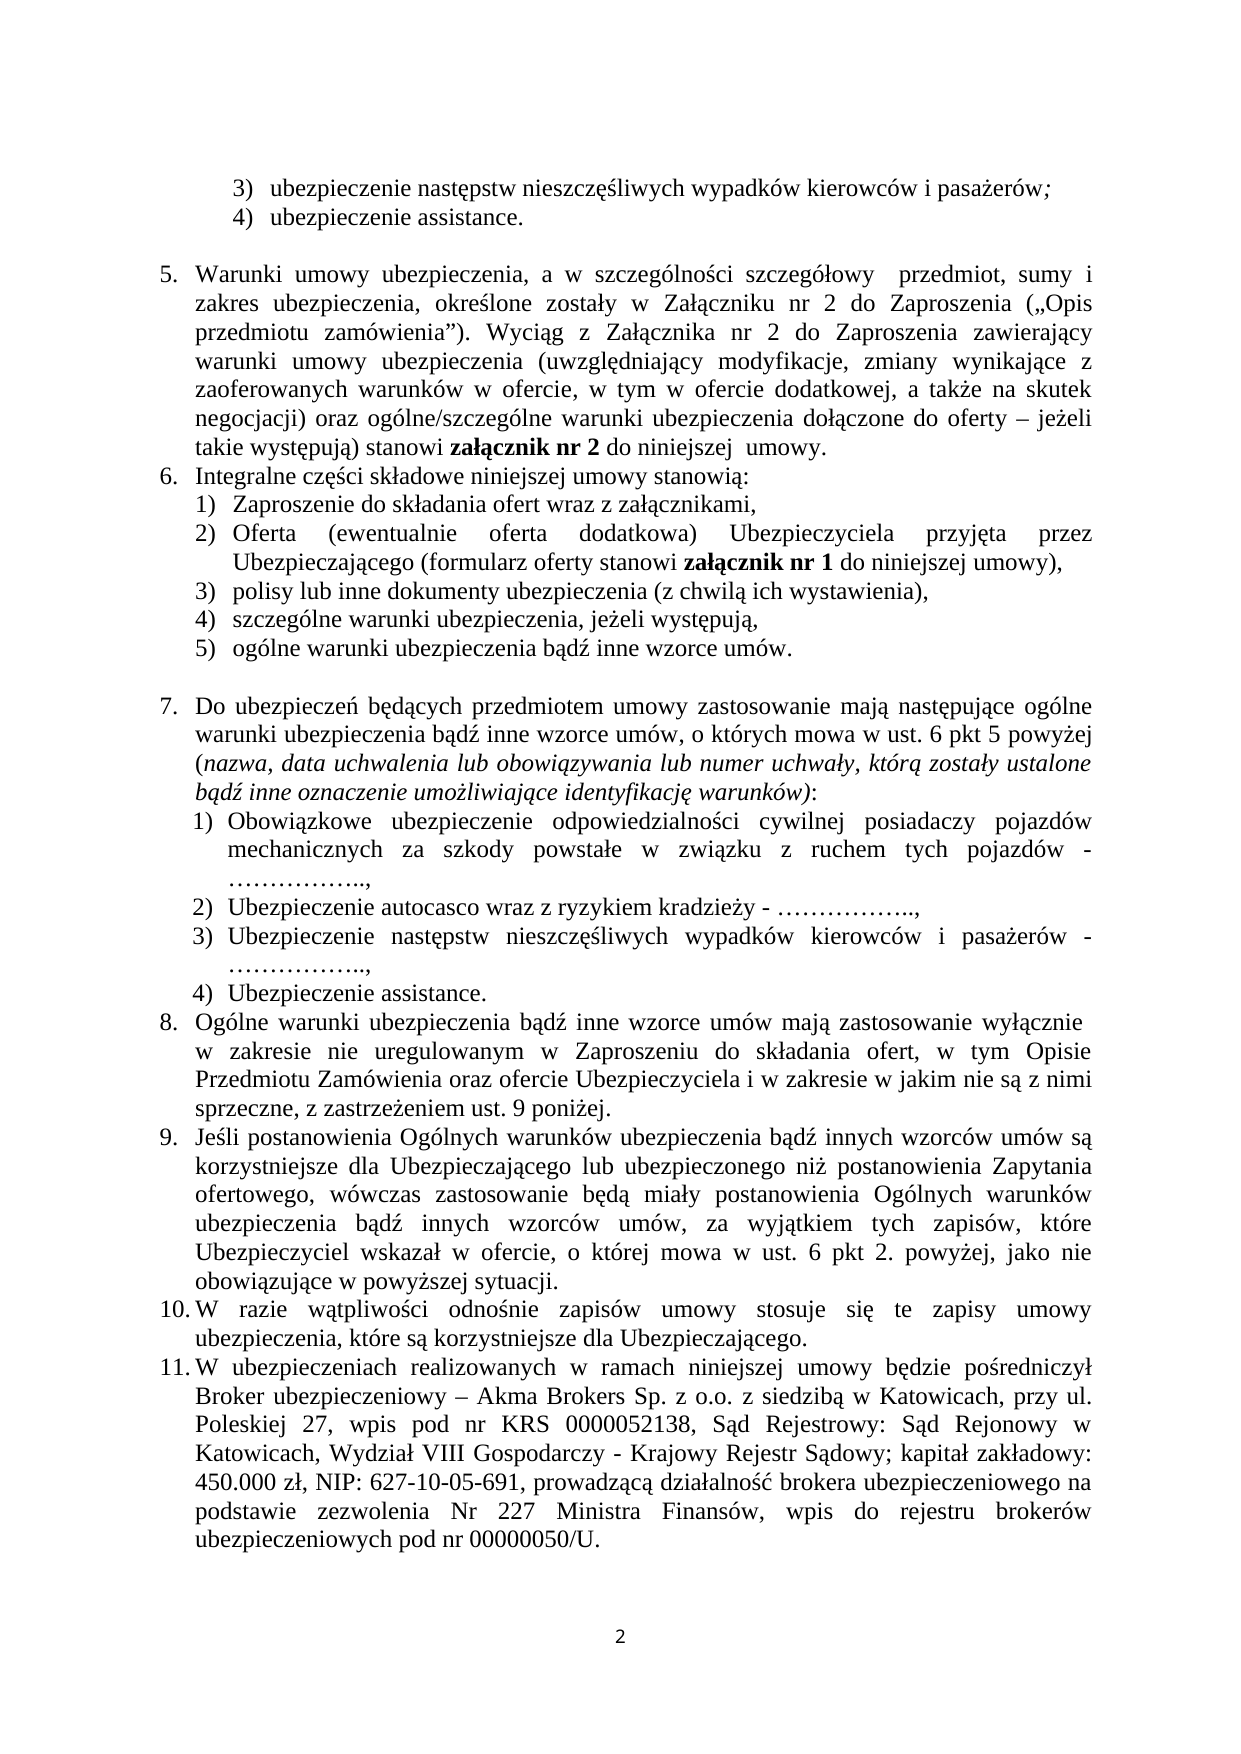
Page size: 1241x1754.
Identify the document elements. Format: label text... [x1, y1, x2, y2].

list Warunki umowy ubezpieczenia, a w szczególności szczegółowy przedmiot, sumy i zakres ubezpieczenia, określone zostały w Załączniku nr 2 do Zaproszenia („Opis przedmiotu zamówienia”). Wyciąg z Załącznika nr 2 do Zaproszenia zawierający warunki umowy ubezpieczenia (uwzględniający modyfikacje, zmiany wynikające z zaoferowanych warunków w ofercie, w tym w ofercie dodatkowej, a także na skutek negocjacji) oraz ogólne/szczególne warunki ubezpieczenia dołączone do oferty – jeżeli takie występują) stanowi załącznik nr 2 do niniejszej umowy. [159, 259, 1093, 461]
list Ogólne warunki ubezpieczenia bądź inne wzorce umów mają zastosowanie wyłącznie w zakresie nie uregulowanym w Zaproszeniu do składania ofert, w tym Opisie Przedmiotu Zamówienia oraz ofercie Ubezpieczyciela i w zakresie w jakim nie są z nimi sprzeczne, z zastrzeżeniem ust. 9 poniżej. [159, 1007, 1093, 1122]
list W razie wątpliwości odnośnie zapisów umowy stosuje się te zapisy umowy ubezpieczenia, które są korzystniejsze dla Ubezpieczającego. [159, 1294, 1093, 1352]
list Oferta (ewentualnie oferta dodatkowa) Ubezpieczyciela przyjęta przez Ubezpieczającego (formularz oferty stanowi załącznik nr 1 do niniejszej umowy), [195, 518, 1093, 576]
list Integralne części składowe niniejszej umowy stanowią: [159, 461, 1093, 489]
list Ubezpieczenie następstw nieszczęśliwych wypadków kierowców i pasażerów - …………….., [192, 921, 1093, 978]
list Ubezpieczenie assistance. [192, 978, 1093, 1007]
list Do ubezpieczeń będących przedmiotem umowy zastosowanie mają następujące ogólne warunki ubezpieczenia bądź inne wzorce umów, o których mowa w ust. 6 pkt 5 powyżej (nazwa, data uchwalenia lub obowiązywania lub numer uchwały, którą zostały ustalone bądź inne oznaczenie umożliwiające identyfikację warunków): [159, 691, 1093, 806]
list polisy lub inne dokumenty ubezpieczenia (z chwilą ich wystawienia), [195, 576, 1093, 604]
list Ubezpieczenie autocasco wraz z ryzykiem kradzieży - …………….., [192, 892, 1093, 921]
list Zaproszenie do składania ofert wraz z załącznikami, [195, 489, 1093, 518]
list Jeśli postanowienia Ogólnych warunków ubezpieczenia bądź innych wzorców umów są korzystniejsze dla Ubezpieczającego lub ubezpieczonego niż postanowienia Zapytania ofertowego, wówczas zastosowanie będą miały postanowienia Ogólnych warunków ubezpieczenia bądź innych wzorców umów, za wyjątkiem tych zapisów, które Ubezpieczyciel wskazał w ofercie, o której mowa w ust. 6 pkt 2. powyżej, jako nie obowiązujące w powyższej sytuacji. [159, 1122, 1093, 1294]
list ogólne warunki ubezpieczenia bądź inne wzorce umów. [195, 633, 1093, 662]
list ubezpieczenie assistance. [232, 202, 1093, 231]
list W ubezpieczeniach realizowanych w ramach niniejszej umowy będzie pośredniczył Broker ubezpieczeniowy – Akma Brokers Sp. z o.o. z siedzibą w Katowicach, przy ul. Poleskiej 27, wpis pod nr KRS 0000052138, Sąd Rejestrowy: Sąd Rejonowy w Katowicach, Wydział VIII Gospodarczy - Krajowy Rejestr Sądowy; kapitał zakładowy: 450.000 zł, NIP: 627-10-05-691, prowadzącą działalność brokera ubezpieczeniowego na podstawie zezwolenia Nr 227 Ministra Finansów, wpis do rejestru brokerów ubezpieczeniowych pod nr 00000050/U. [159, 1352, 1093, 1553]
list szczególne warunki ubezpieczenia, jeżeli występują, [195, 604, 1093, 633]
list ubezpieczenie następstw nieszczęśliwych wypadków kierowców i pasażerów; [232, 173, 1093, 202]
list Obowiązkowe ubezpieczenie odpowiedzialności cywilnej posiadaczy pojazdów mechanicznych za szkody powstałe w związku z ruchem tych pojazdów - …………….., [192, 806, 1093, 892]
